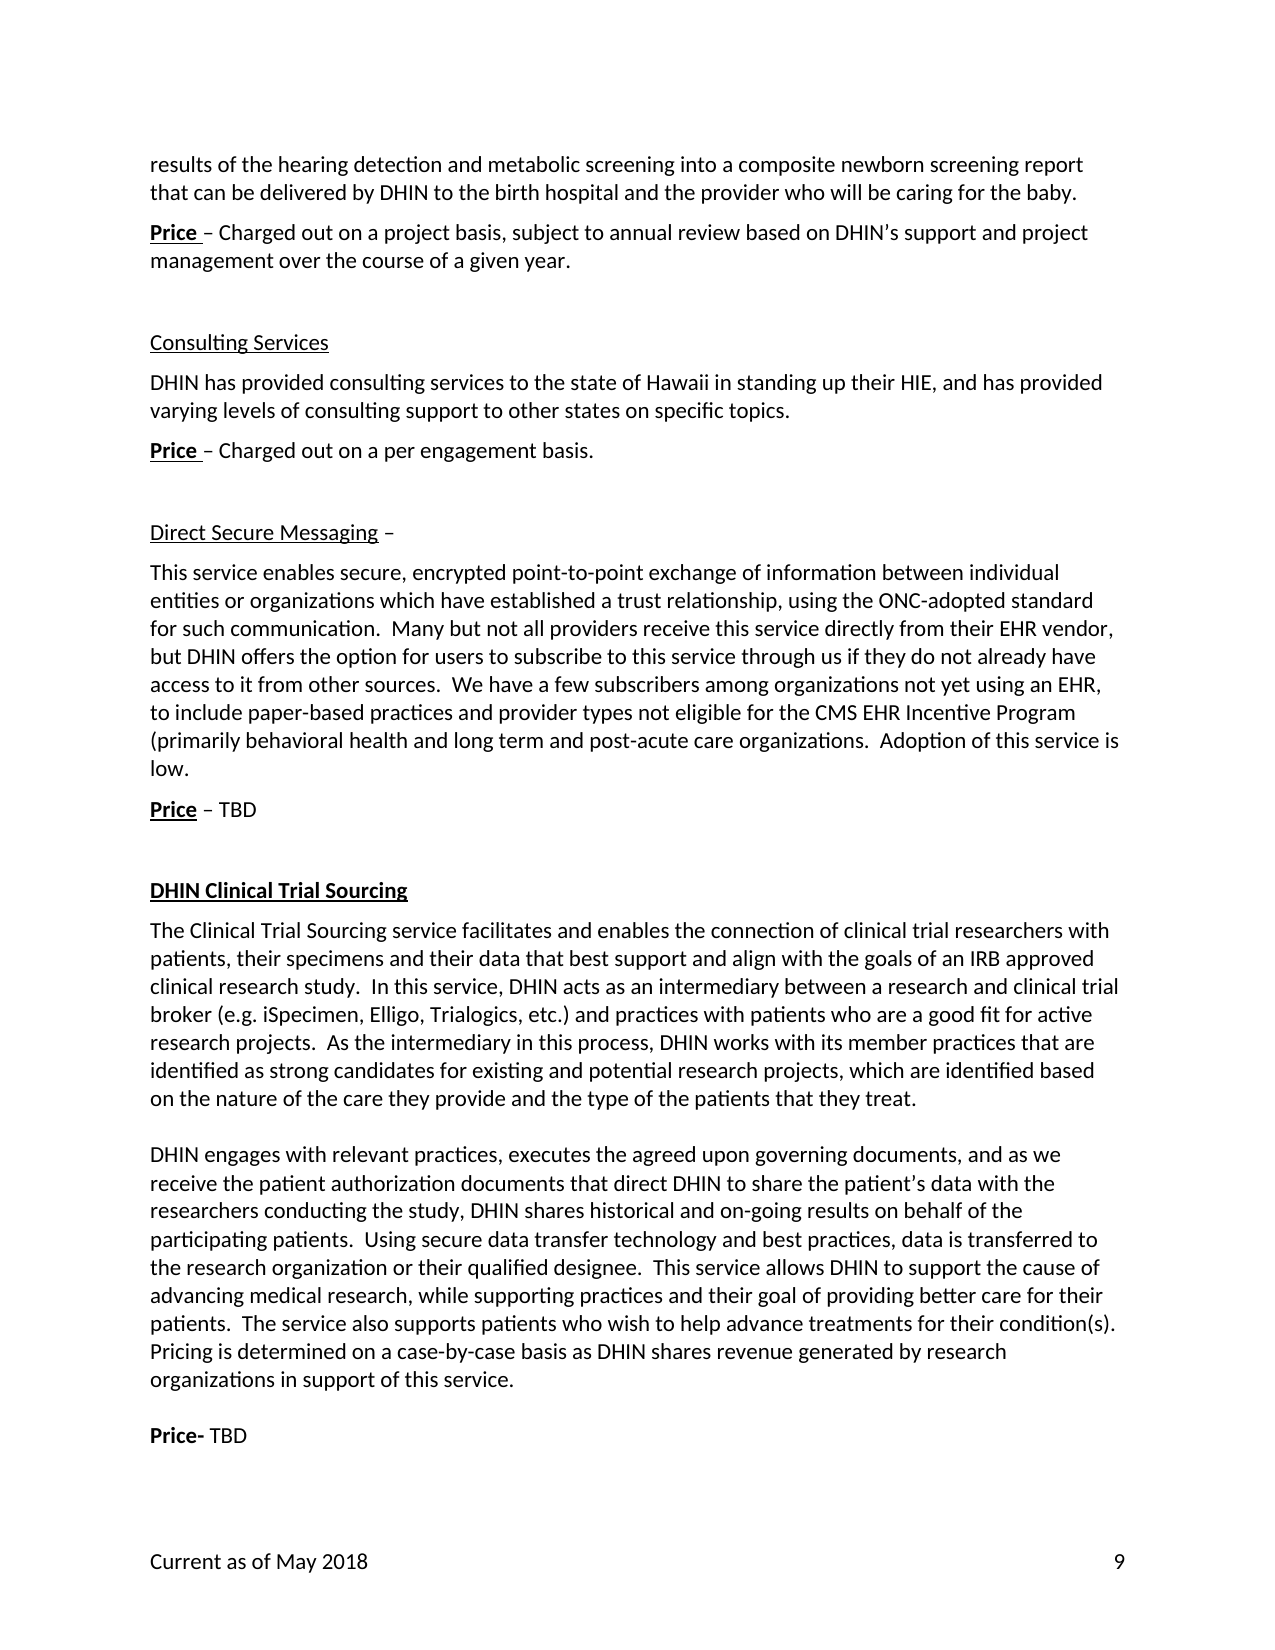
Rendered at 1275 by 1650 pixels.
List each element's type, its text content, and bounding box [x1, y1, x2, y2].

text Price- TBD [150, 1421, 1125, 1449]
text DHIN has provided consulting services to the state of Hawaii in standing up their HIE, and has provided varying levels of consulting support to other states on specific topics. [150, 368, 1125, 424]
text Direct Secure Messaging – [150, 518, 1125, 546]
text Price – TBD [150, 795, 1125, 823]
text DHIN engages with relevant practices, executes the agreed upon governing documents, and as we receive the patient authorization documents that direct DHIN to share the patient’s data with the researchers conducting the study, DHIN shares historical and on-going results on behalf of the participating patients. Using secure data transfer technology and best practices, data is transferred to the research organization or their qualified designee. This service allows DHIN to support the cause of advancing medical research, while supporting practices and their goal of providing better care for their patients. The service also supports patients who wish to help advance treatments for their condition(s). Pricing is determined on a case-by-case basis as DHIN shares revenue generated by research organizations in support of this service. [150, 1141, 1125, 1393]
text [150, 150, 1125, 206]
text Consulting Services [150, 328, 1125, 356]
text DHIN Clinical Trial Sourcing [150, 876, 1125, 904]
text This service enables secure, encrypted point-to-point exchange of information between individual entities or organizations which have established a trust relationship, using the ONC-adopted standard for such communication. Many but not all providers receive this service directly from their EHR vendor, but DHIN offers the option for users to subscribe to this service through us if they do not already have access to it from other sources. We have a few subscribers among organizations not yet using an EHR, to include paper-based practices and provider types not eligible for the CMS EHR Incentive Program (primarily behavioral health and long term and post-acute care organizations. Adoption of this service is low. [150, 558, 1125, 782]
text Price – Charged out on a per engagement basis. [150, 437, 1125, 465]
text Price – Charged out on a project basis, subject to annual review based on DHIN’s support and project management over the course of a given year. [150, 218, 1125, 274]
text The Clinical Trial Sourcing service facilitates and enables the connection of clinical trial researchers with patients, their specimens and their data that best support and align with the goals of an IRB approved clinical research study. In this service, DHIN acts as an intermediary between a research and clinical trial broker (e.g. iSpecimen, Elligo, Trialogics, etc.) and practices with patients who are a good fit for active research projects. As the intermediary in this process, DHIN works with its member practices that are identified as strong candidates for existing and potential research projects, which are identified based on the nature of the care they provide and the type of the patients that they treat. [150, 916, 1125, 1113]
